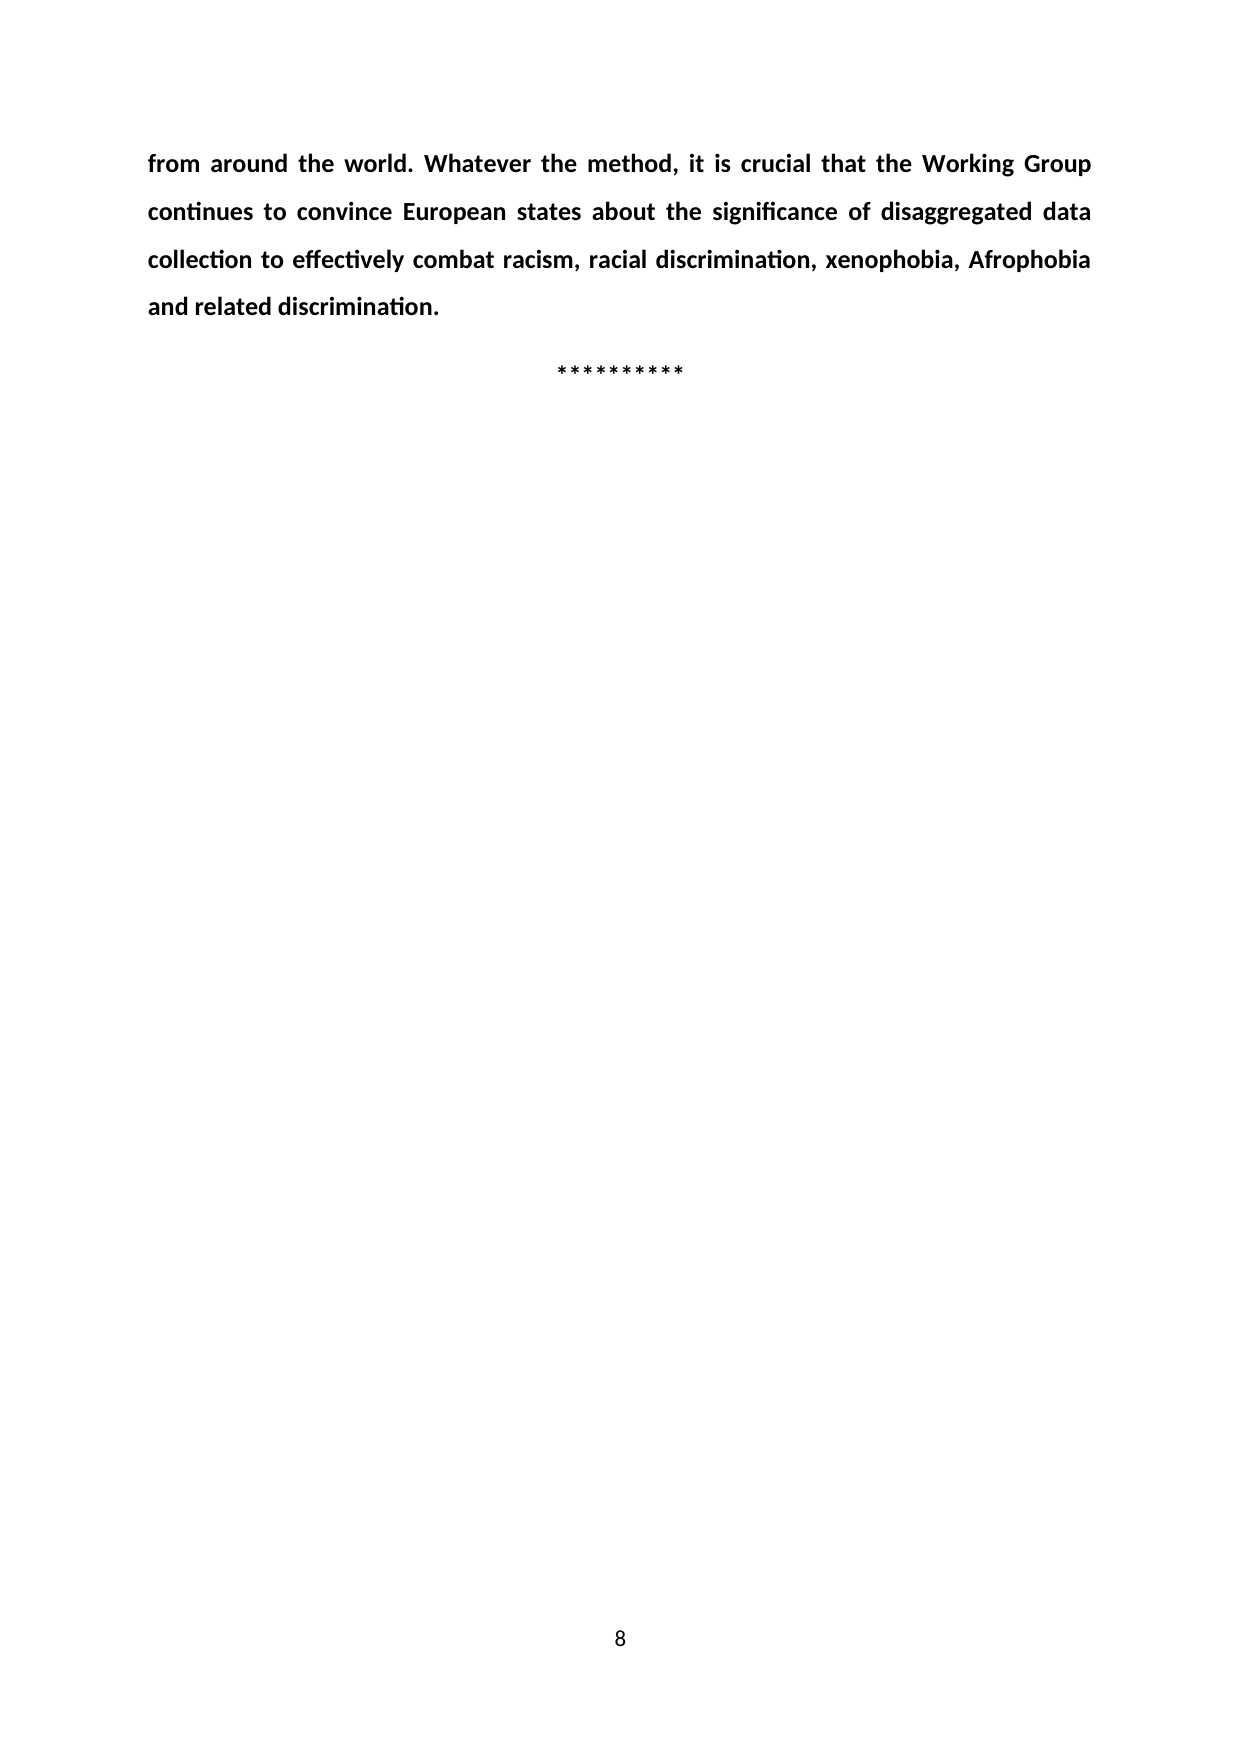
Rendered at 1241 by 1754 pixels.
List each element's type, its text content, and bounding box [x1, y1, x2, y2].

text ********** [148, 359, 1093, 391]
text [148, 148, 1093, 322]
